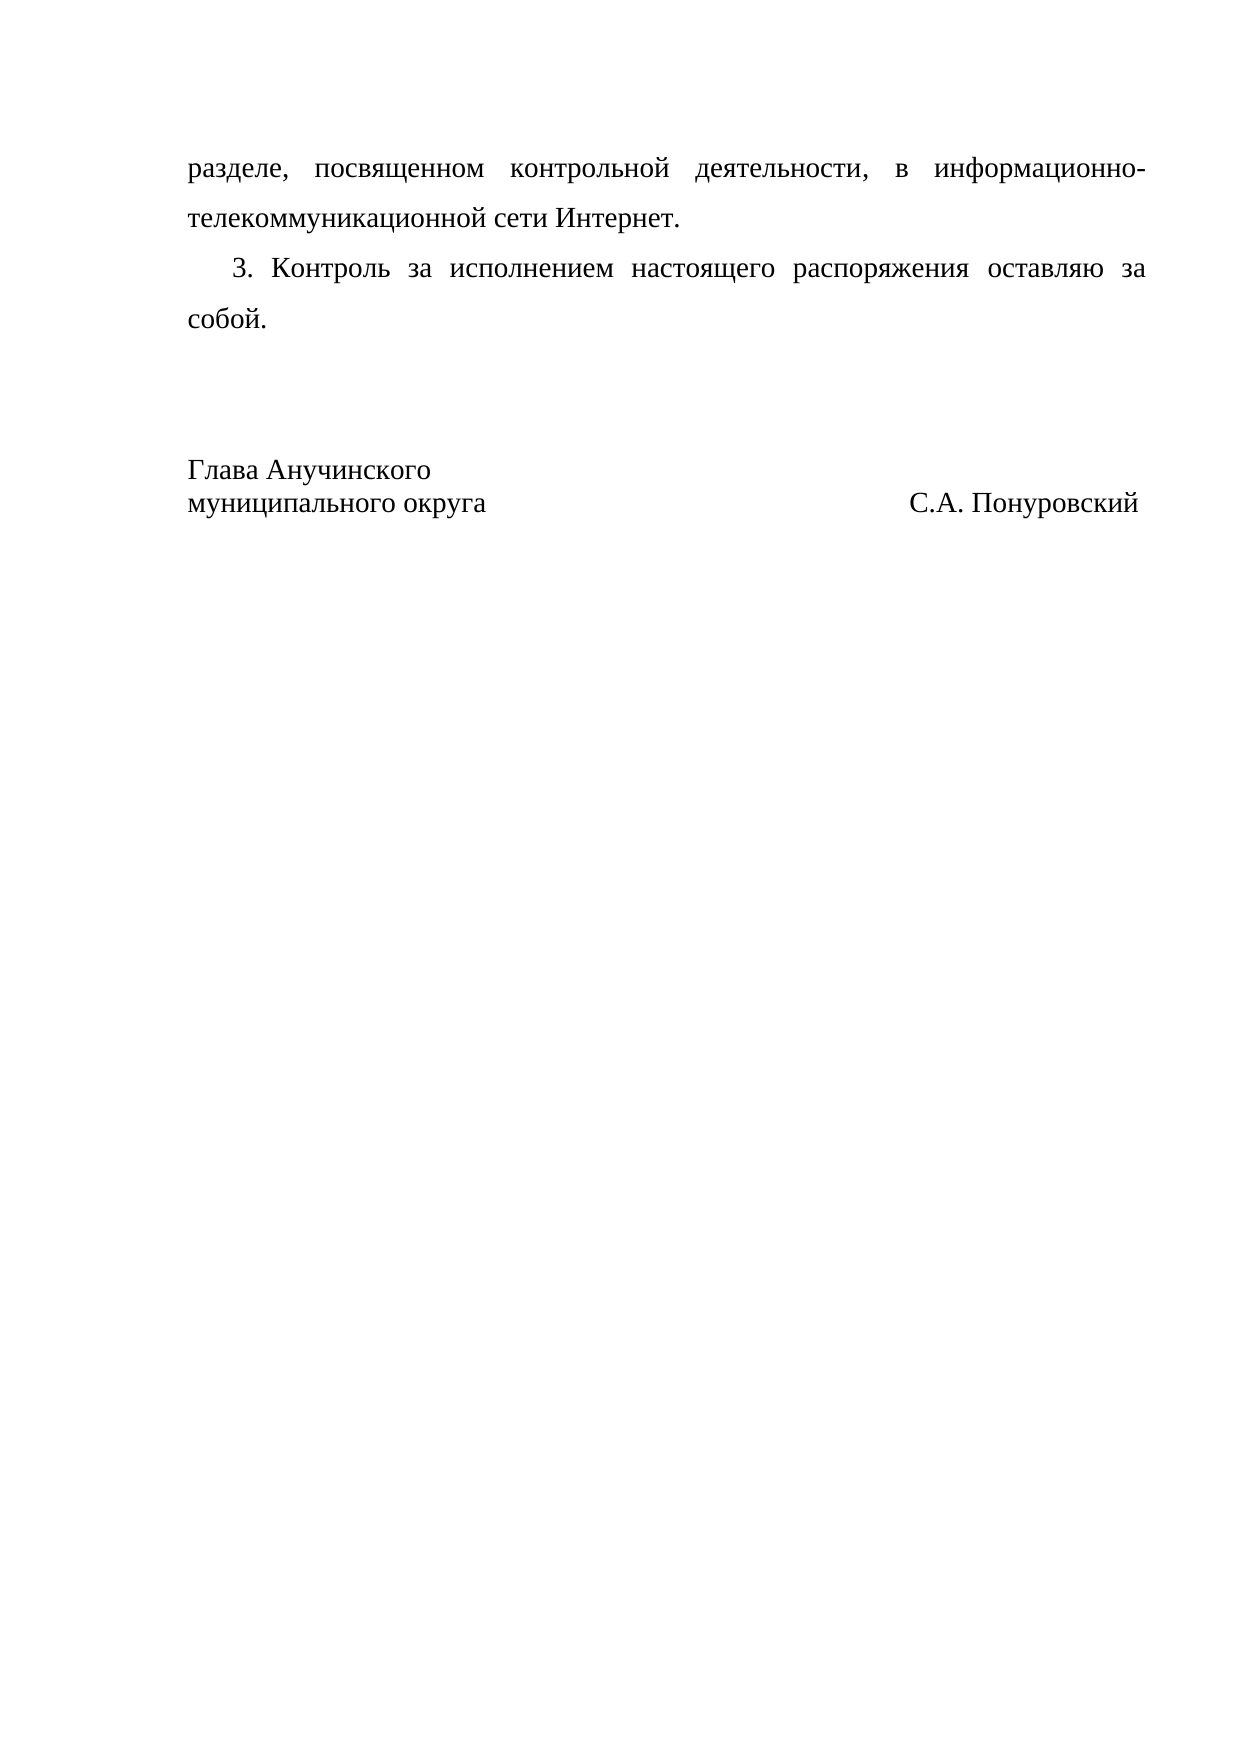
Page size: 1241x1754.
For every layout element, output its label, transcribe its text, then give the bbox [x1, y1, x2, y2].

text 3. Контроль за исполнением настоящего распоряжения оставляю за собой. [187, 251, 1146, 334]
text Глава Анучинского [187, 452, 1146, 485]
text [187, 150, 1146, 234]
text муниципального округа С.А. Понуровский [187, 485, 1146, 519]
